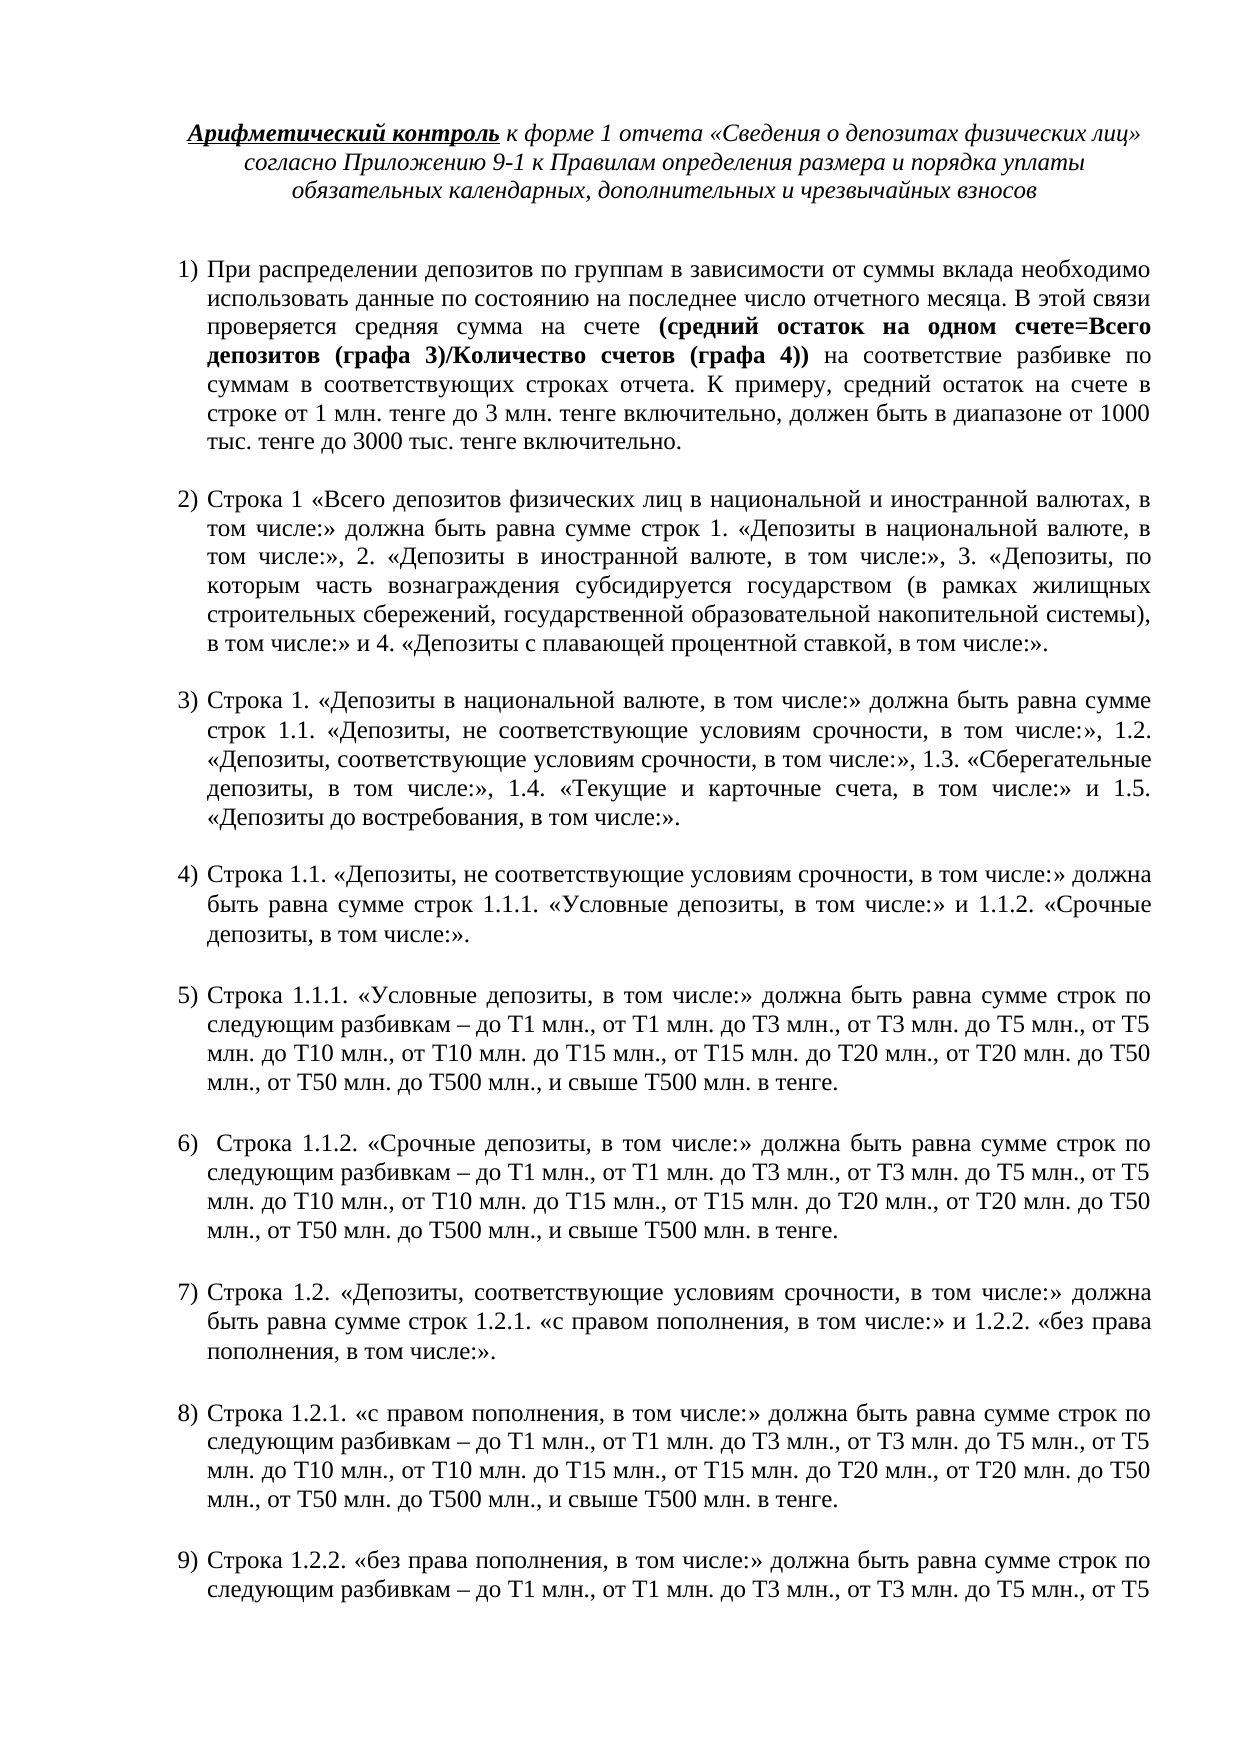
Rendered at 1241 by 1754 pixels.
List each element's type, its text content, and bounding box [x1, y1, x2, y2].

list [177, 1546, 1152, 1603]
list Строка 1.2.1. «с правом пополнения, в том числе:» должна быть равна сумме строк по следующим разбивкам – до Т1 млн., от Т1 млн. до Т3 млн., от Т3 млн. до Т5 млн., от Т5 млн. до Т10 млн., от Т10 млн. до Т15 млн., от Т15 млн. до Т20 млн., от Т20 млн. до Т50 млн., от Т50 млн. до Т500 млн., и свыше Т500 млн. в тенге. [177, 1398, 1152, 1513]
list При распределении депозитов по группам в зависимости от суммы вклада необходимо использовать данные по состоянию на последнее число отчетного месяца. В этой связи проверяется средняя сумма на счете (средний остаток на одном счете=Всего депозитов (графа 3)/Количество счетов (графа 4)) на соответствие разбивке по суммам в соответствующих строках отчета. К примеру, средний остаток на счете в строке от 1 млн. тенге до 3 млн. тенге включительно, должен быть в диапазоне от 1000 тыс. тенге до 3000 тыс. тенге включительно. [177, 254, 1152, 455]
text Арифметический контроль к форме 1 отчета «Сведения о депозитах физических лиц» согласно Приложению 9-1 к Правилам определения размера и порядка уплаты обязательных календарных, дополнительных и чрезвычайных взносов [177, 118, 1152, 204]
list Строка 1. «Депозиты в национальной валюте, в том числе:» должна быть равна сумме строк 1.1. «Депозиты, не соответствующие условиям срочности, в том числе:», 1.2. «Депозиты, соответствующие условиям срочности, в том числе:», 1.3. «Сберегательные депозиты, в том числе:», 1.4. «Текущие и карточные счета, в том числе:» и 1.5. «Депозиты до востребования, в том числе:». [177, 685, 1152, 831]
list Строка 1.1. «Депозиты, не соответствующие условиям срочности, в том числе:» должна быть равна сумме строк 1.1.1. «Условные депозиты, в том числе:» и 1.1.2. «Срочные депозиты, в том числе:». [177, 859, 1152, 947]
list Строка 1 «Всего депозитов физических лиц в национальной и иностранной валютах, в том числе:» должна быть равна сумме строк 1. «Депозиты в национальной валюте, в том числе:», 2. «Депозиты в иностранной валюте, в том числе:», 3. «Депозиты, по которым часть вознаграждения субсидируется государством (в рамках жилищных строительных сбережений, государственной образовательной накопительной системы), в том числе:» и 4. «Депозиты с плавающей процентной ставкой, в том числе:». [177, 484, 1152, 656]
list Строка 1.1.2. «Срочные депозиты, в том числе:» должна быть равна сумме строк по следующим разбивкам – до Т1 млн., от Т1 млн. до Т3 млн., от Т3 млн. до Т5 млн., от Т5 млн. до Т10 млн., от Т10 млн. до Т15 млн., от Т15 млн. до Т20 млн., от Т20 млн. до Т50 млн., от Т50 млн. до Т500 млн., и свыше Т500 млн. в тенге. [177, 1128, 1152, 1243]
list Строка 1.1.1. «Условные депозиты, в том числе:» должна быть равна сумме строк по следующим разбивкам – до Т1 млн., от Т1 млн. до Т3 млн., от Т3 млн. до Т5 млн., от Т5 млн. до Т10 млн., от Т10 млн. до Т15 млн., от Т15 млн. до Т20 млн., от Т20 млн. до Т50 млн., от Т50 млн. до Т500 млн., и свыше Т500 млн. в тенге. [177, 981, 1152, 1096]
list Строка 1.2. «Депозиты, соответствующие условиям срочности, в том числе:» должна быть равна сумме строк 1.2.1. «с правом пополнения, в том числе:» и 1.2.2. «без права пополнения, в том числе:». [177, 1277, 1152, 1364]
